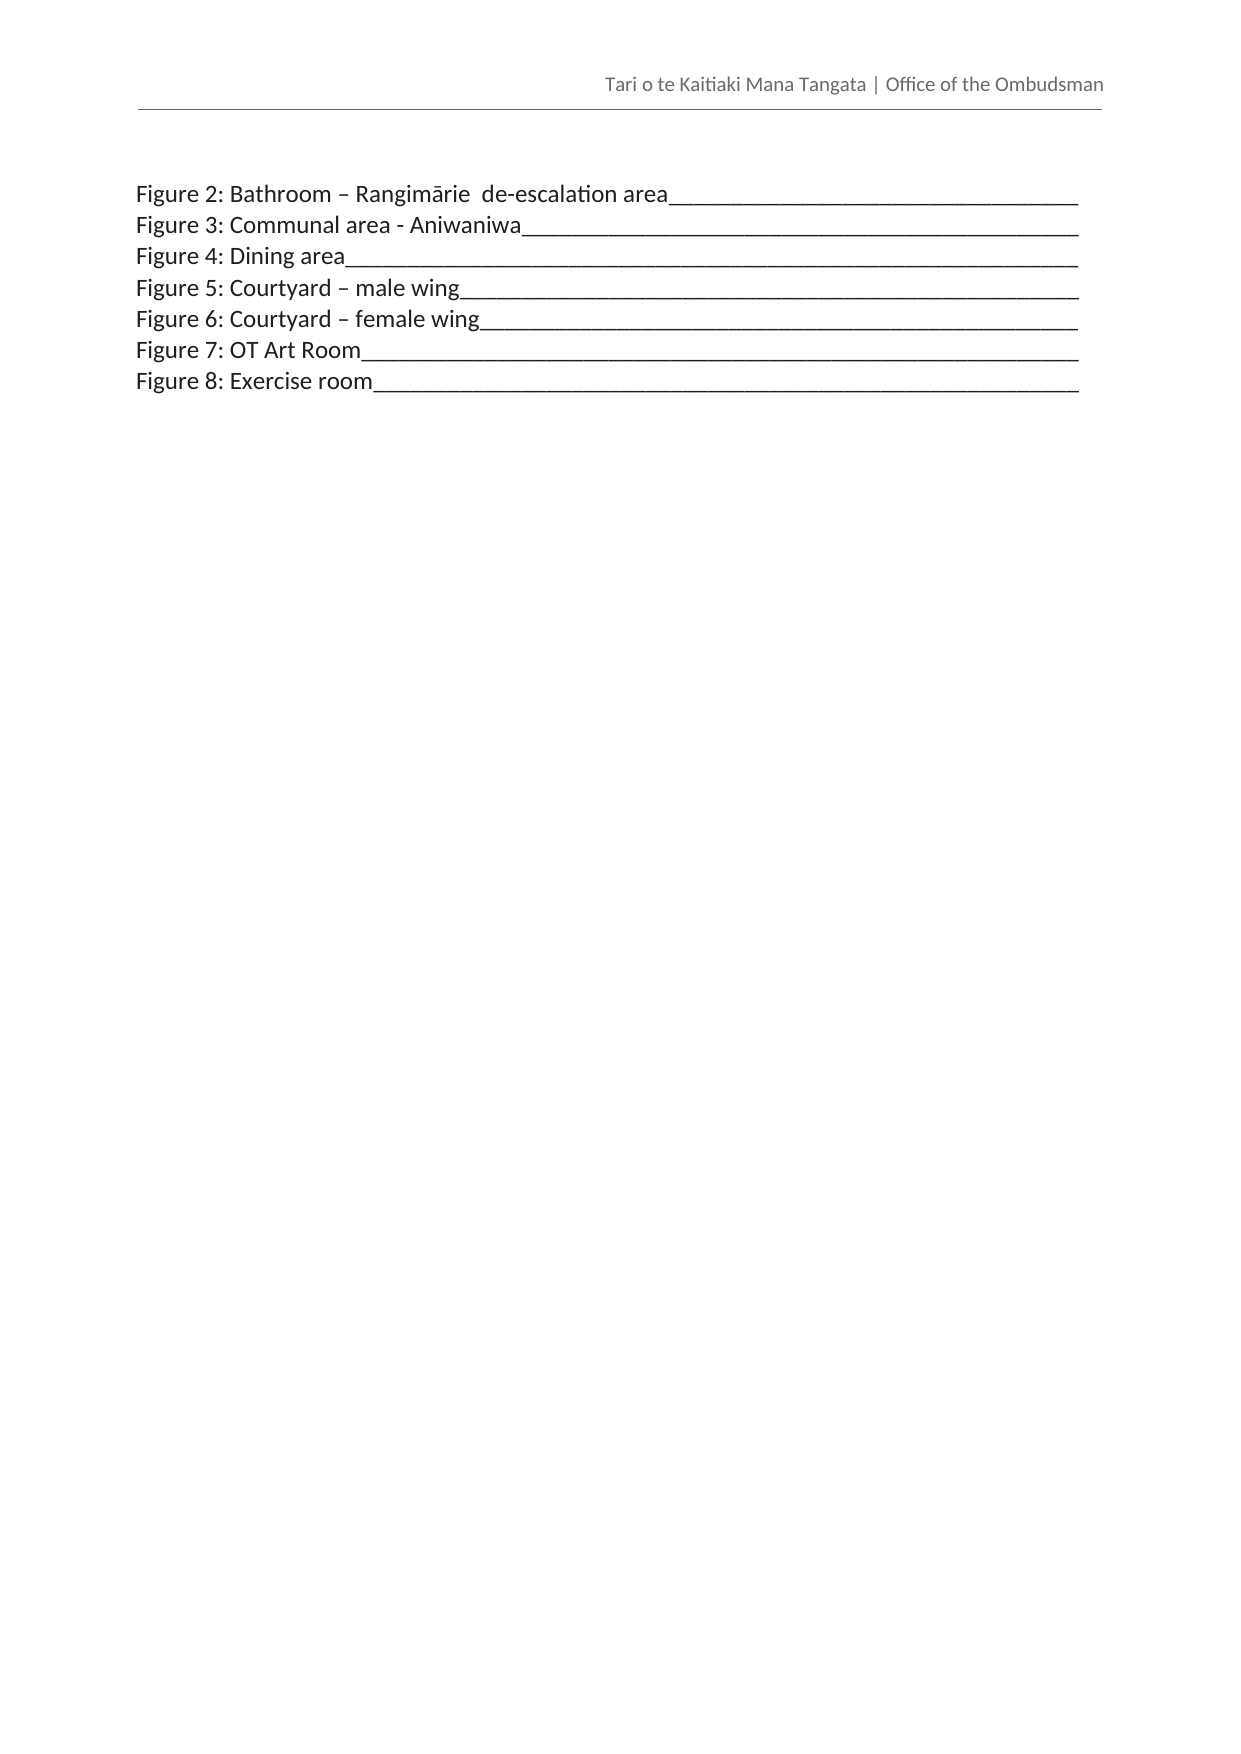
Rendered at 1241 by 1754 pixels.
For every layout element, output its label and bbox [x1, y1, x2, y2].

table_header [136, 177, 1110, 427]
